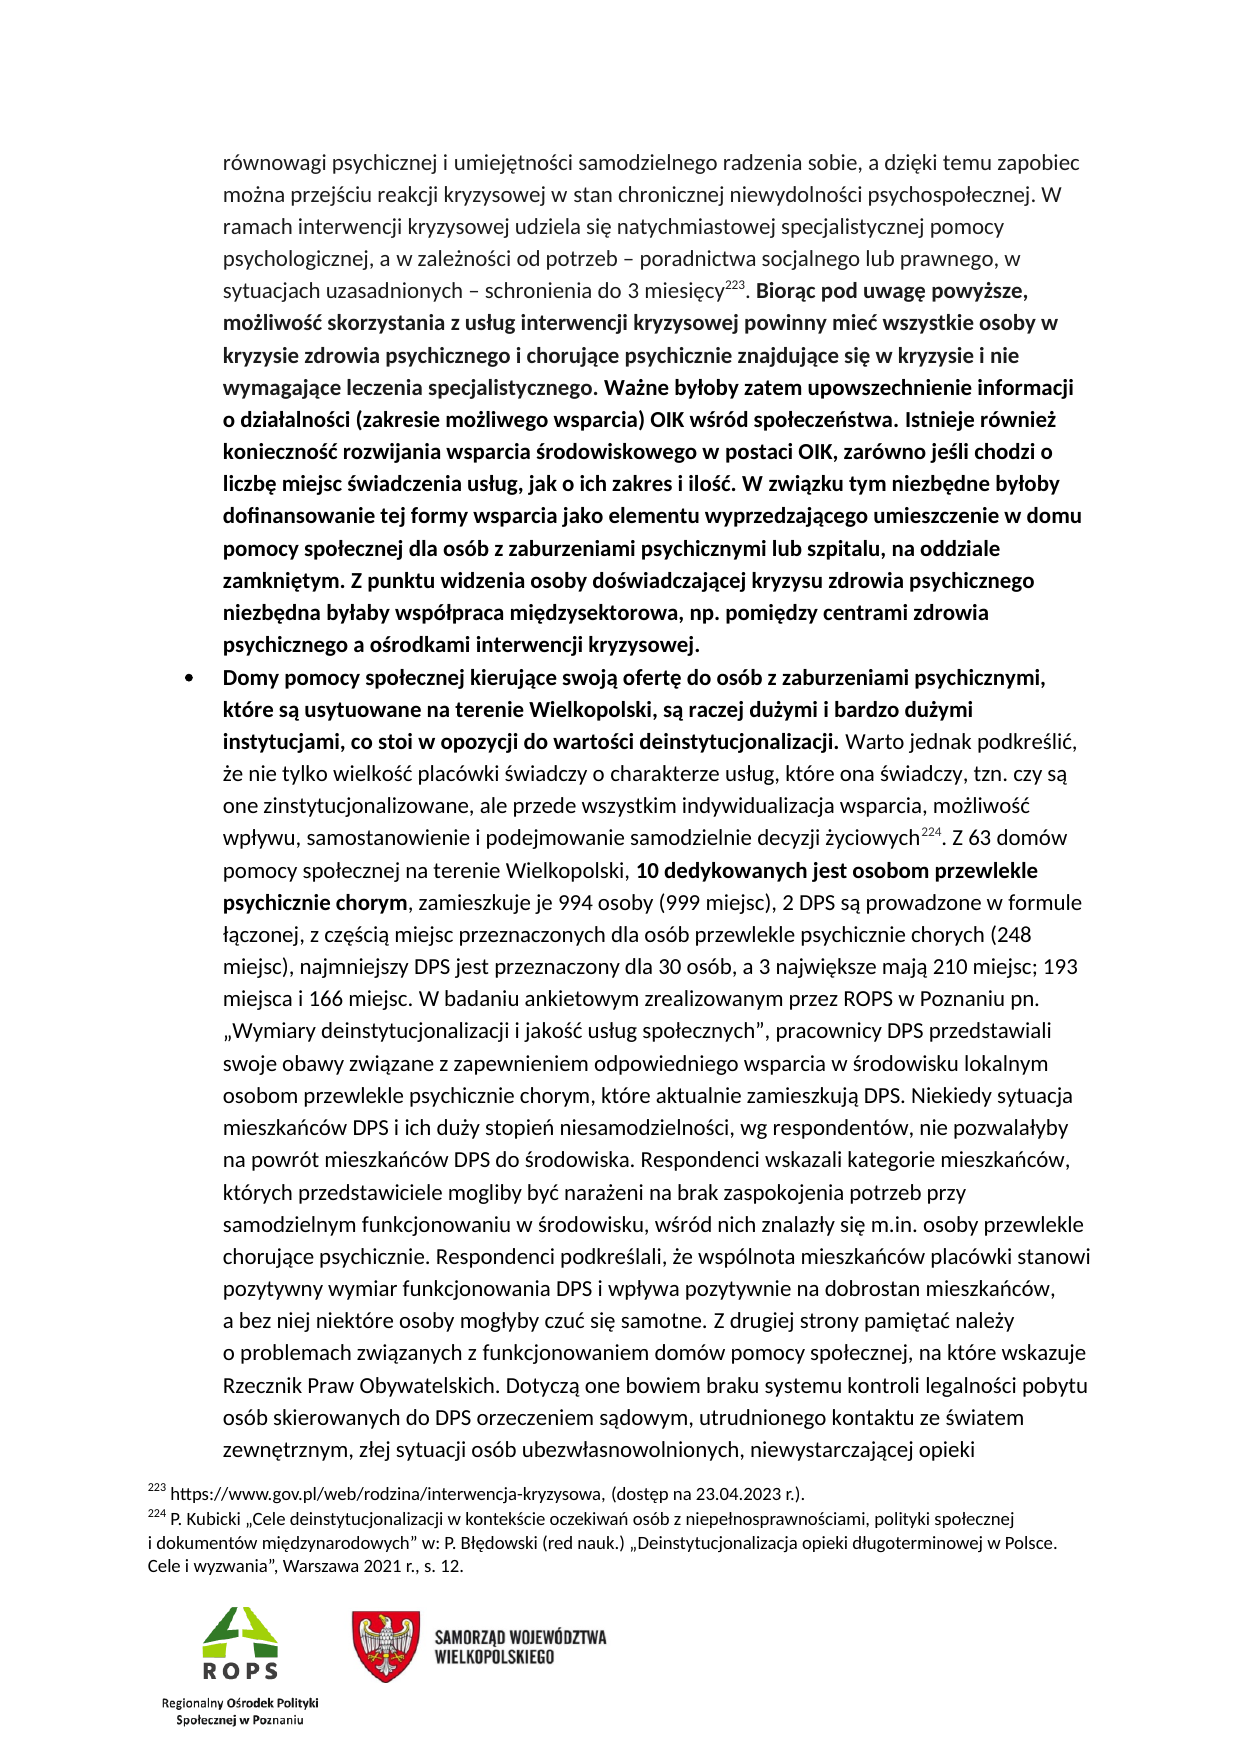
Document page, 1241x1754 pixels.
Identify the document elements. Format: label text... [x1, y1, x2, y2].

picture [160, 1604, 631, 1729]
